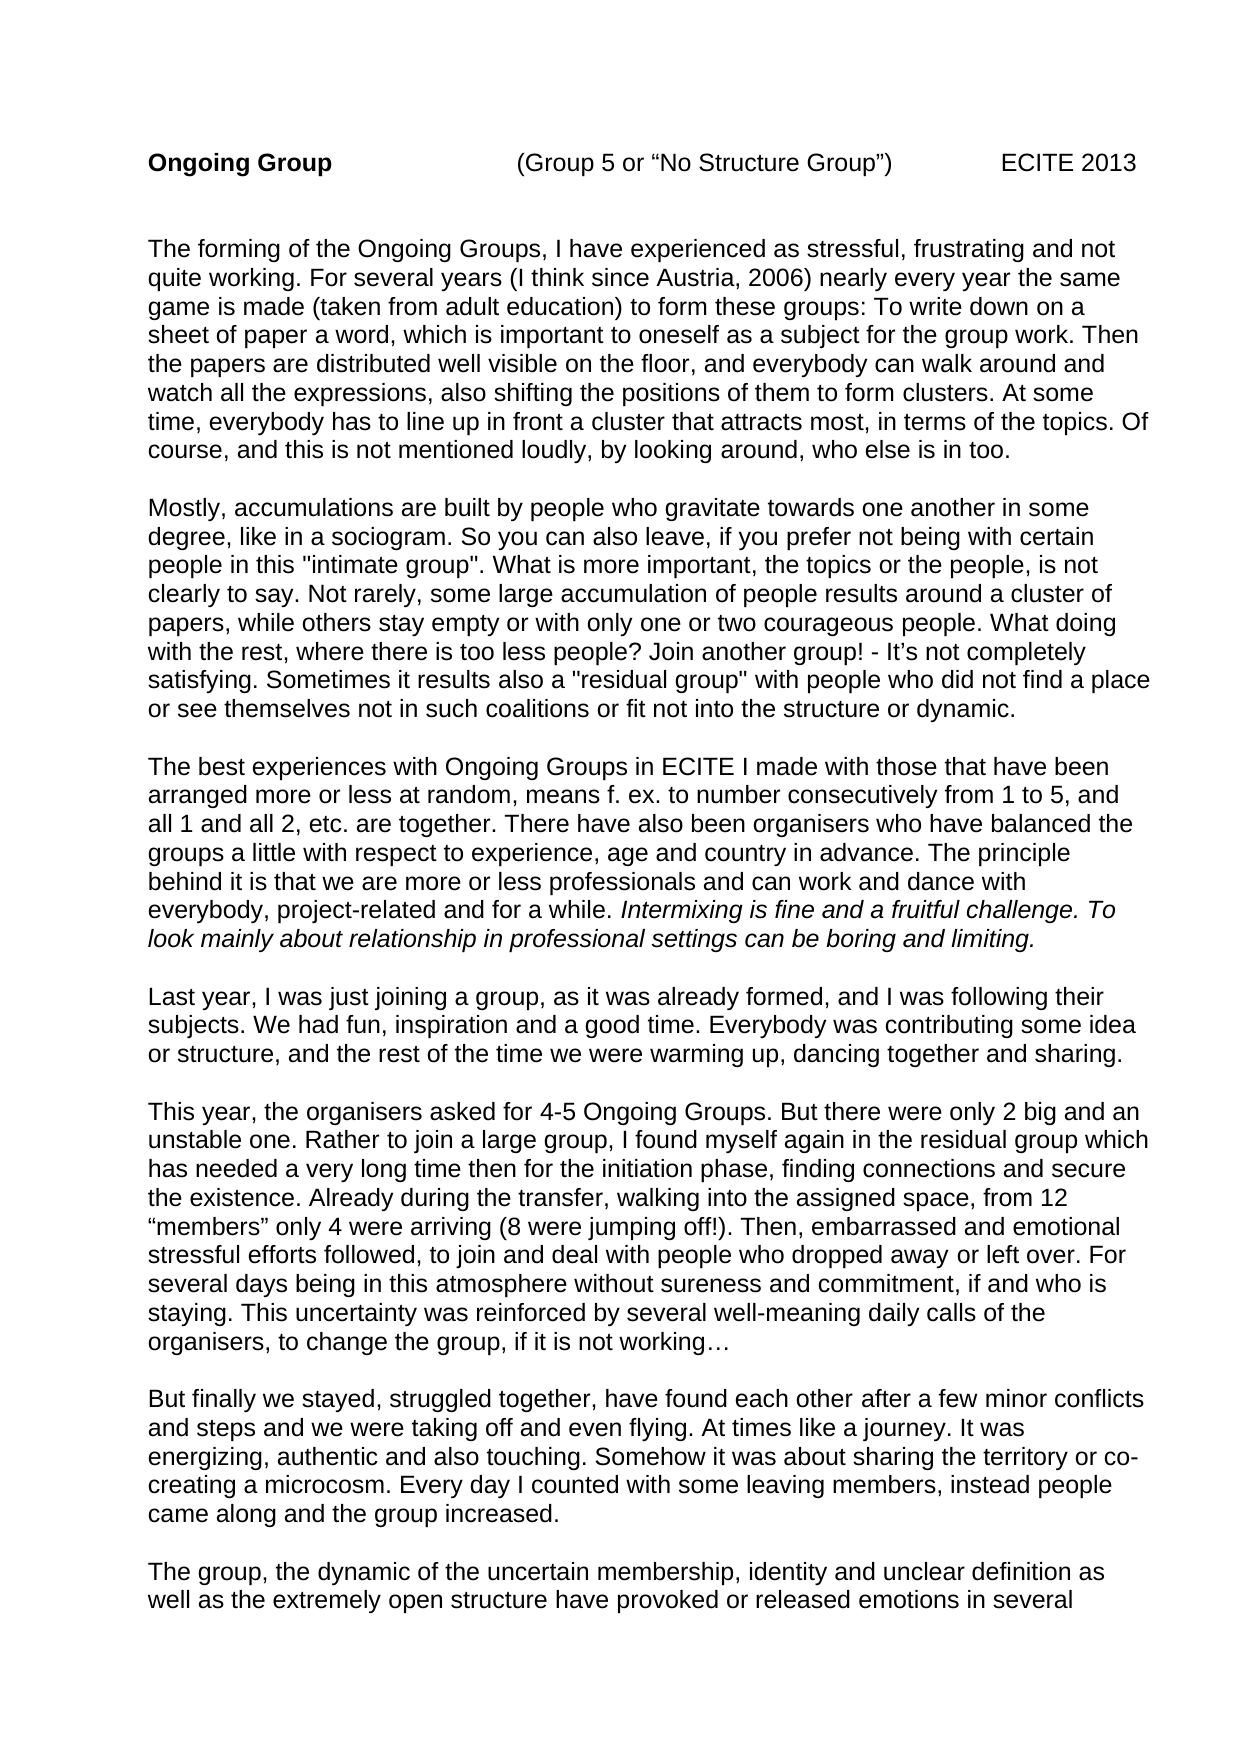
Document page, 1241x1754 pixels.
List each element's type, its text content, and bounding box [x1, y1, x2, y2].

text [148, 1556, 1152, 1614]
text This year, the organisers asked for 4-5 Ongoing Groups. But there were only 2 big and an unstable one. Rather to join a large group, I found myself again in the residual group which has needed a very long time then for the initiation phase, finding connections and secure the existence. Already during the transfer, walking into the assigned space, from 12 “members” only 4 were arriving (8 were jumping off!). Then, embarrassed and emotional stressful efforts followed, to join and deal with people who dropped away or left over. For several days being in this atmosphere without sureness and commitment, if and who is staying. This uncertainty was reinforced by several well-meaning daily calls of the organisers, to change the group, if it is not working… [148, 1096, 1152, 1355]
text The best experiences with Ongoing Groups in ECITE I made with those that have been arranged more or less at random, means f. ex. to number consecutively from 1 to 5, and all 1 and all 2, etc. are together. There have also been organisers who have balanced the groups a little with respect to experience, age and country in advance. The principle behind it is that we are more or less professionals and can work and dance with everybody, project-related and for a while. Intermixing is fine and a fruitful challenge. To look mainly about relationship in professional settings can be boring and limiting. [148, 751, 1152, 953]
text Last year, I was just joining a group, as it was already formed, and I was following their subjects. We had fun, inspiration and a good time. Everybody was contributing some idea or structure, and the rest of the time we were warming up, dancing together and sharing. [148, 981, 1152, 1068]
text The forming of the Ongoing Groups, I have experienced as stressful, frustrating and not quite working. For several years (I think since Austria, 2006) nearly every year the same game is made (taken from adult education) ​​to form these groups: To write down on a sheet of paper a word, which is important to oneself as a subject for the group work. Then the papers are distributed well visible on the floor, and everybody can walk around and watch all the expressions, also shifting the positions of them to form clusters. At some time, everybody has to line up in front a cluster that attracts most, in terms of the topics. Of course, and this is not mentioned loudly, by looking around, who else is in too. [148, 234, 1152, 464]
text But finally we stayed, struggled together, have found each other after a few minor conflicts and steps and we were taking off and even flying. At times like a journey. It was energizing, authentic and also touching. Somehow it was about sharing the territory or co-creating a microcosm. Every day I counted with some leaving members, instead people came along and the group increased. [148, 1355, 1152, 1528]
text Ongoing Group (Group 5 or “No Structure Group”) ECITE 2013 [148, 148, 1152, 176]
text Mostly, accumulations are built by people who gravitate towards one another in some degree, like in a sociogram. So you can also leave, if you prefer not being with certain people in this "intimate group". What is more important, the topics or the people, is not clearly to say. Not rarely, some large accumulation of people results around a cluster of papers, while others stay empty or with only one or two courageous people. What doing with the rest, where there is too less people? Join another group! - It’s not completely satisfying. Sometimes it results also a "residual group" with people who did not find a place or see themselves not in such coalitions or fit not into the structure or dynamic. [148, 493, 1152, 723]
